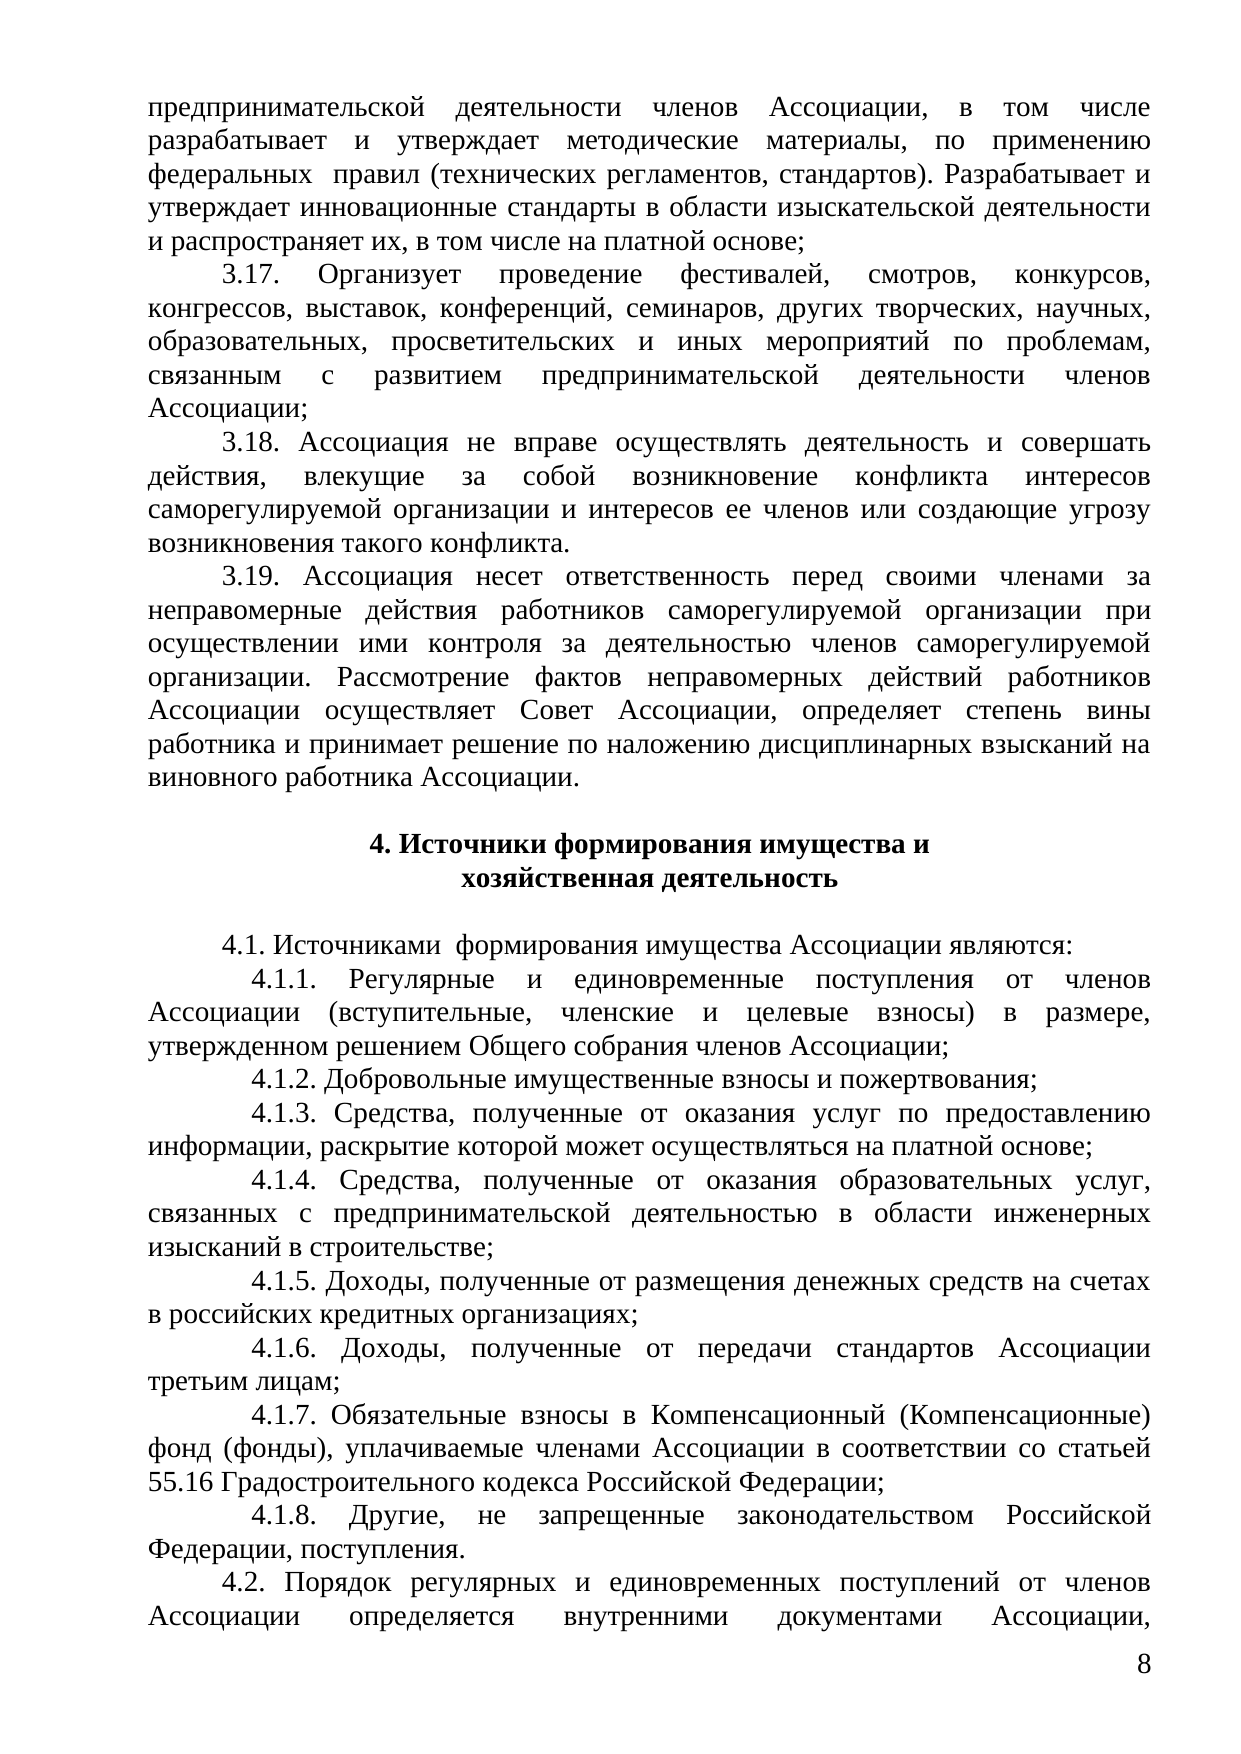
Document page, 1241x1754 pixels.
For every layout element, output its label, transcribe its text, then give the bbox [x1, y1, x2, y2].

text 4.1.7. Обязательные взносы в Компенсационный (Компенсационные) фонд (фонды), уплачиваемые членами Ассоциации в соответствии со статьей 55.16 Градостроительного кодекса Российской Федерации; [148, 1397, 1152, 1497]
text 3.19. Ассоциация несет ответственность перед своими членами за неправомерные действия работников саморегулируемой организации при осуществлении ими контроля за деятельностью членов саморегулируемой организации. Рассмотрение фактов неправомерных действий работников Ассоциации осуществляет Совет Ассоциации, определяет степень вины работника и принимает решение по наложению дисциплинарных взысканий на виновного работника Ассоциации. [148, 759, 1152, 793]
text 4.1.2. Добровольные имущественные взносы и пожертвования; [148, 1061, 1152, 1095]
text 4.1.8. Другие, не запрещенные законодательством Российской Федерации, поступления. [148, 1497, 1152, 1564]
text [148, 1564, 1152, 1632]
text 4.1.6. Доходы, полученные от передачи стандартов Ассоциации третьим лицам; [148, 1330, 1152, 1397]
text 4.1.3. Средства, полученные от оказания услуг по предоставлению информации, раскрытие которой может осуществляться на платной основе; [148, 1095, 1152, 1162]
text 4.1. Источниками формирования имущества Ассоциации являются: [148, 927, 1152, 961]
text хозяйственная деятельность [148, 860, 1152, 894]
text 3.18. Ассоциация не вправе осуществлять деятельность и совершать действия, влекущие за собой возникновение конфликта интересов саморегулируемой организации и интересов ее членов или создающие угрозу возникновения такого конфликта. [148, 424, 1152, 558]
text 4.1.5. Доходы, полученные от размещения денежных средств на счетах в российских кредитных организациях; [148, 1263, 1152, 1330]
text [148, 89, 1152, 256]
text 3.17. Организует проведение фестивалей, смотров, конкурсов, конгрессов, выставок, конференций, семинаров, других творческих, научных, образовательных, просветительских и иных мероприятий по проблемам, связанным с развитием предпринимательской деятельности членов Ассоциации; [148, 256, 1152, 424]
text 4.1.1. Регулярные и единовременные поступления от членов Ассоциации (вступительные, членские и целевые взносы) в размере, утвержденном решением Общего собрания членов Ассоциации; [148, 961, 1152, 1061]
text 4.1.4. Средства, полученные от оказания образовательных услуг, связанных с предпринимательской деятельностью в области инженерных изысканий в строительстве; [148, 1162, 1152, 1263]
text 4. Источники формирования имущества и [148, 827, 1152, 860]
